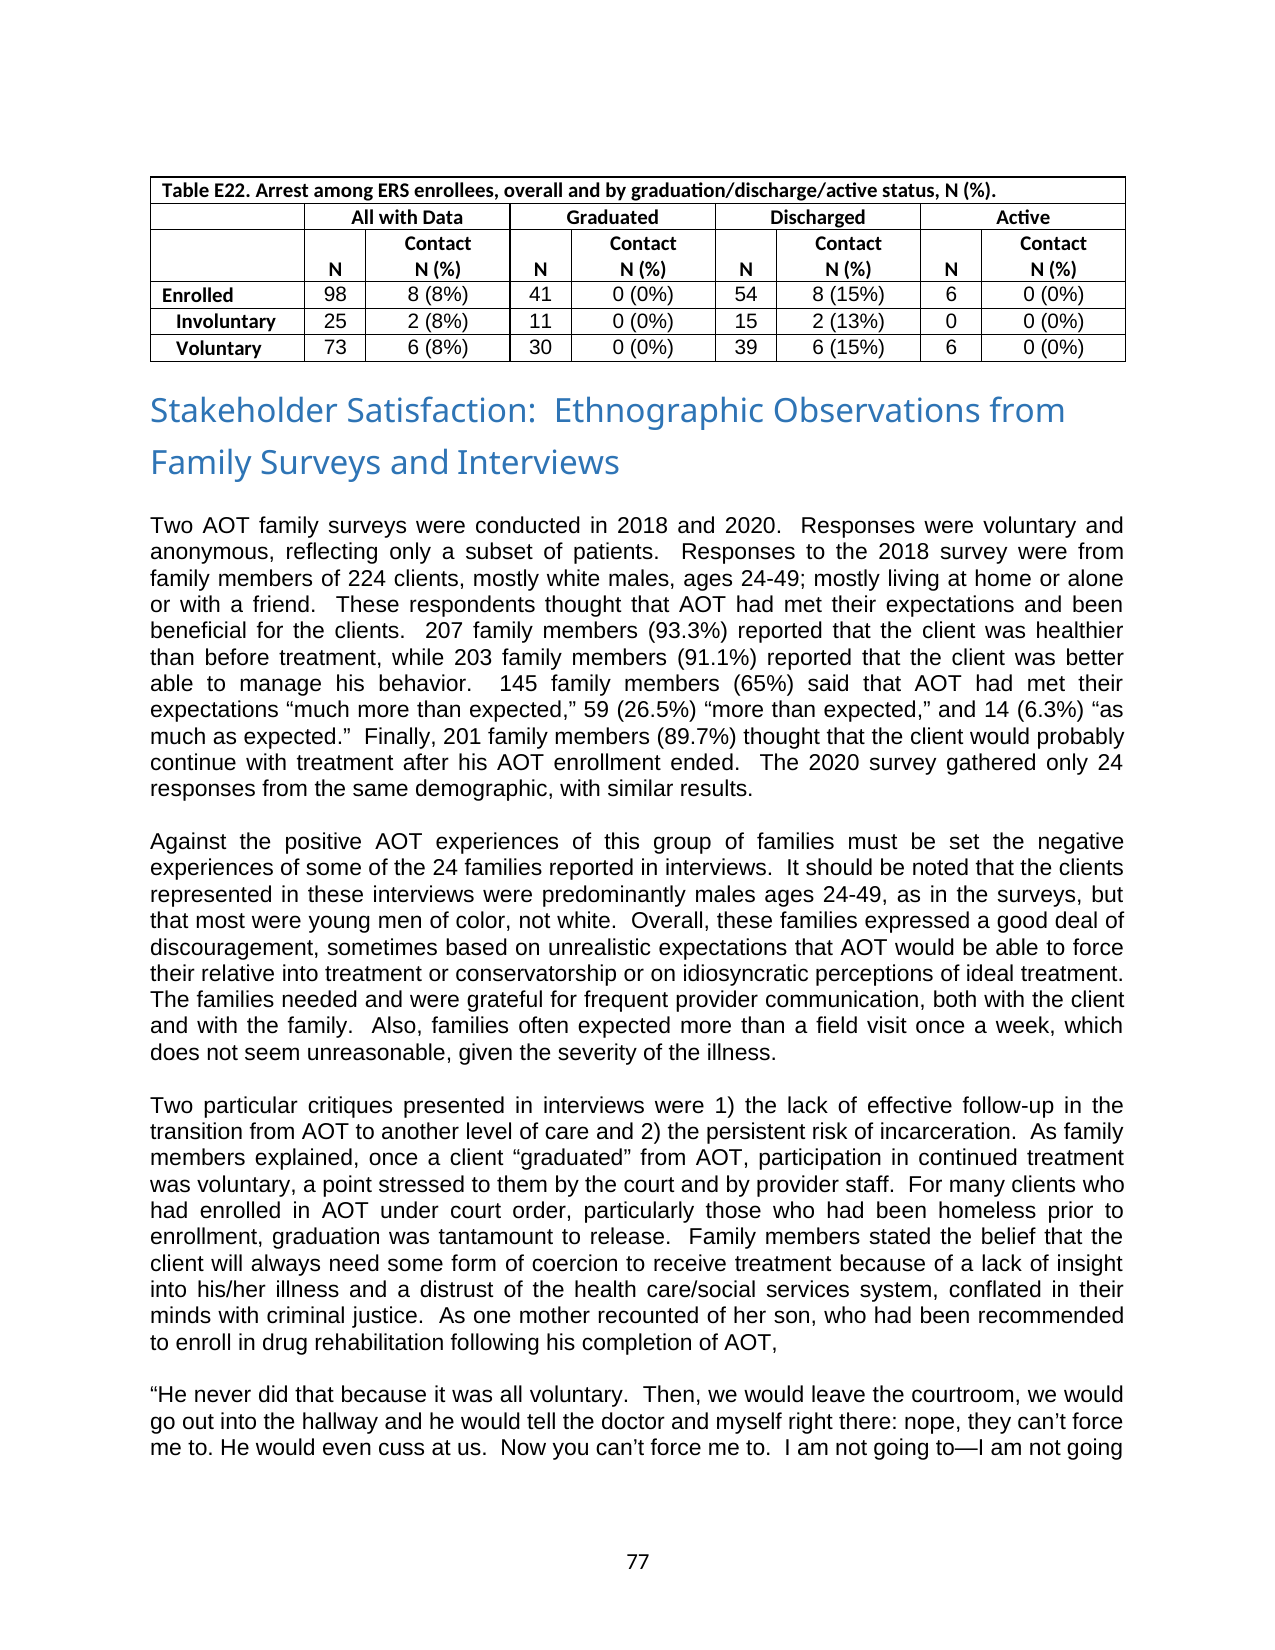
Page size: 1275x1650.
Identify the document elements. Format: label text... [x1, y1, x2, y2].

text Two AOT family surveys were conducted in 2018 and 2020. Responses were voluntary and anonymous, reflecting only a subset of patients. Responses to the 2018 survey were from family members of 224 clients, mostly white males, ages 24-49; mostly living at home or alone or with a friend. These respondents thought that AOT had met their expectations and been beneficial for the clients. 207 family members (93.3%) reported that the client was healthier than before treatment, while 203 family members (91.1%) reported that the client was better able to manage his behavior. 145 family members (65%) said that AOT had met their expectations “much more than expected,” 59 (26.5%) “more than expected,” and 14 (6.3%) “as much as expected.” Finally, 201 family members (89.7%) thought that the client would probably continue with treatment after his AOT enrollment ended. The 2020 survey gathered only 24 responses from the same demographic, with similar results. [150, 512, 1125, 802]
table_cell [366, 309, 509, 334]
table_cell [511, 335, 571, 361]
text Two particular critiques presented in interviews were 1) the lack of effective follow-up in the transition from AOT to another level of care and 2) the persistent risk of incarceration. As family members explained, once a client “graduated” from AOT, participation in continued treatment was voluntary, a point stressed to them by the court and by provider staff. For many clients who had enrolled in AOT under court order, particularly those who had been homeless prior to enrollment, graduation was tantamount to release. Family members stated the belief that the client will always need some form of coercion to receive treatment because of a lack of insight into his/her illness and a distrust of the health care/social services system, conflated in their minds with criminal justice. As one mother recounted of her son, who had been recommended to enroll in drug rehabilitation following his completion of AOT, [150, 1092, 1125, 1355]
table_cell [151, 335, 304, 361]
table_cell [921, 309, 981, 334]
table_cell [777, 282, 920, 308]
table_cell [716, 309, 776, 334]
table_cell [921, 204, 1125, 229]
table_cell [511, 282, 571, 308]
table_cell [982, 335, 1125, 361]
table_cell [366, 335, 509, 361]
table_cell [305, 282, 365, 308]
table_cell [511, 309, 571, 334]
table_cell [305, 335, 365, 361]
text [150, 1381, 1125, 1461]
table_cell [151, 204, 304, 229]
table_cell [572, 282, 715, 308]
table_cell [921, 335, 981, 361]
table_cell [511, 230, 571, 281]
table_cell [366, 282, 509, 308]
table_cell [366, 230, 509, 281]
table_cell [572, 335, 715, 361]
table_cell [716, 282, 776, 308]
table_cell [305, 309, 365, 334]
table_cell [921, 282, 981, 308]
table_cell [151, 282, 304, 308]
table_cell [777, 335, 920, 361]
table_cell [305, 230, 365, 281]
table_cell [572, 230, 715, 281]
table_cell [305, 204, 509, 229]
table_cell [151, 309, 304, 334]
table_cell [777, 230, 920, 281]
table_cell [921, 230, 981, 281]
subtitle Stakeholder Satisfaction: Ethnographic Observations from Family Surveys and Interviews [150, 387, 1125, 484]
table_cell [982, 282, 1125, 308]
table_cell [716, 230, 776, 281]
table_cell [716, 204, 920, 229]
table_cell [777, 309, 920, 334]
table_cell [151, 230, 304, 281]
text Against the positive AOT experiences of this group of families must be set the negative experiences of some of the 24 families reported in interviews. It should be noted that the clients represented in these interviews were predominantly males ages 24-49, as in the surveys, but that most were young men of color, not white. Overall, these families expressed a good deal of discouragement, sometimes based on unrealistic expectations that AOT would be able to force their relative into treatment or conservatorship or on idiosyncratic perceptions of ideal treatment. The families needed and were grateful for frequent provider communication, both with the client and with the family. Also, families often expected more than a field visit once a week, which does not seem unreasonable, given the severity of the illness. [150, 828, 1125, 1065]
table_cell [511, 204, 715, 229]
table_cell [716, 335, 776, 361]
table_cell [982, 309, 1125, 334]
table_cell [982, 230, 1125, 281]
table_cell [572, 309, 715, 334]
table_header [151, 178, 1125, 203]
